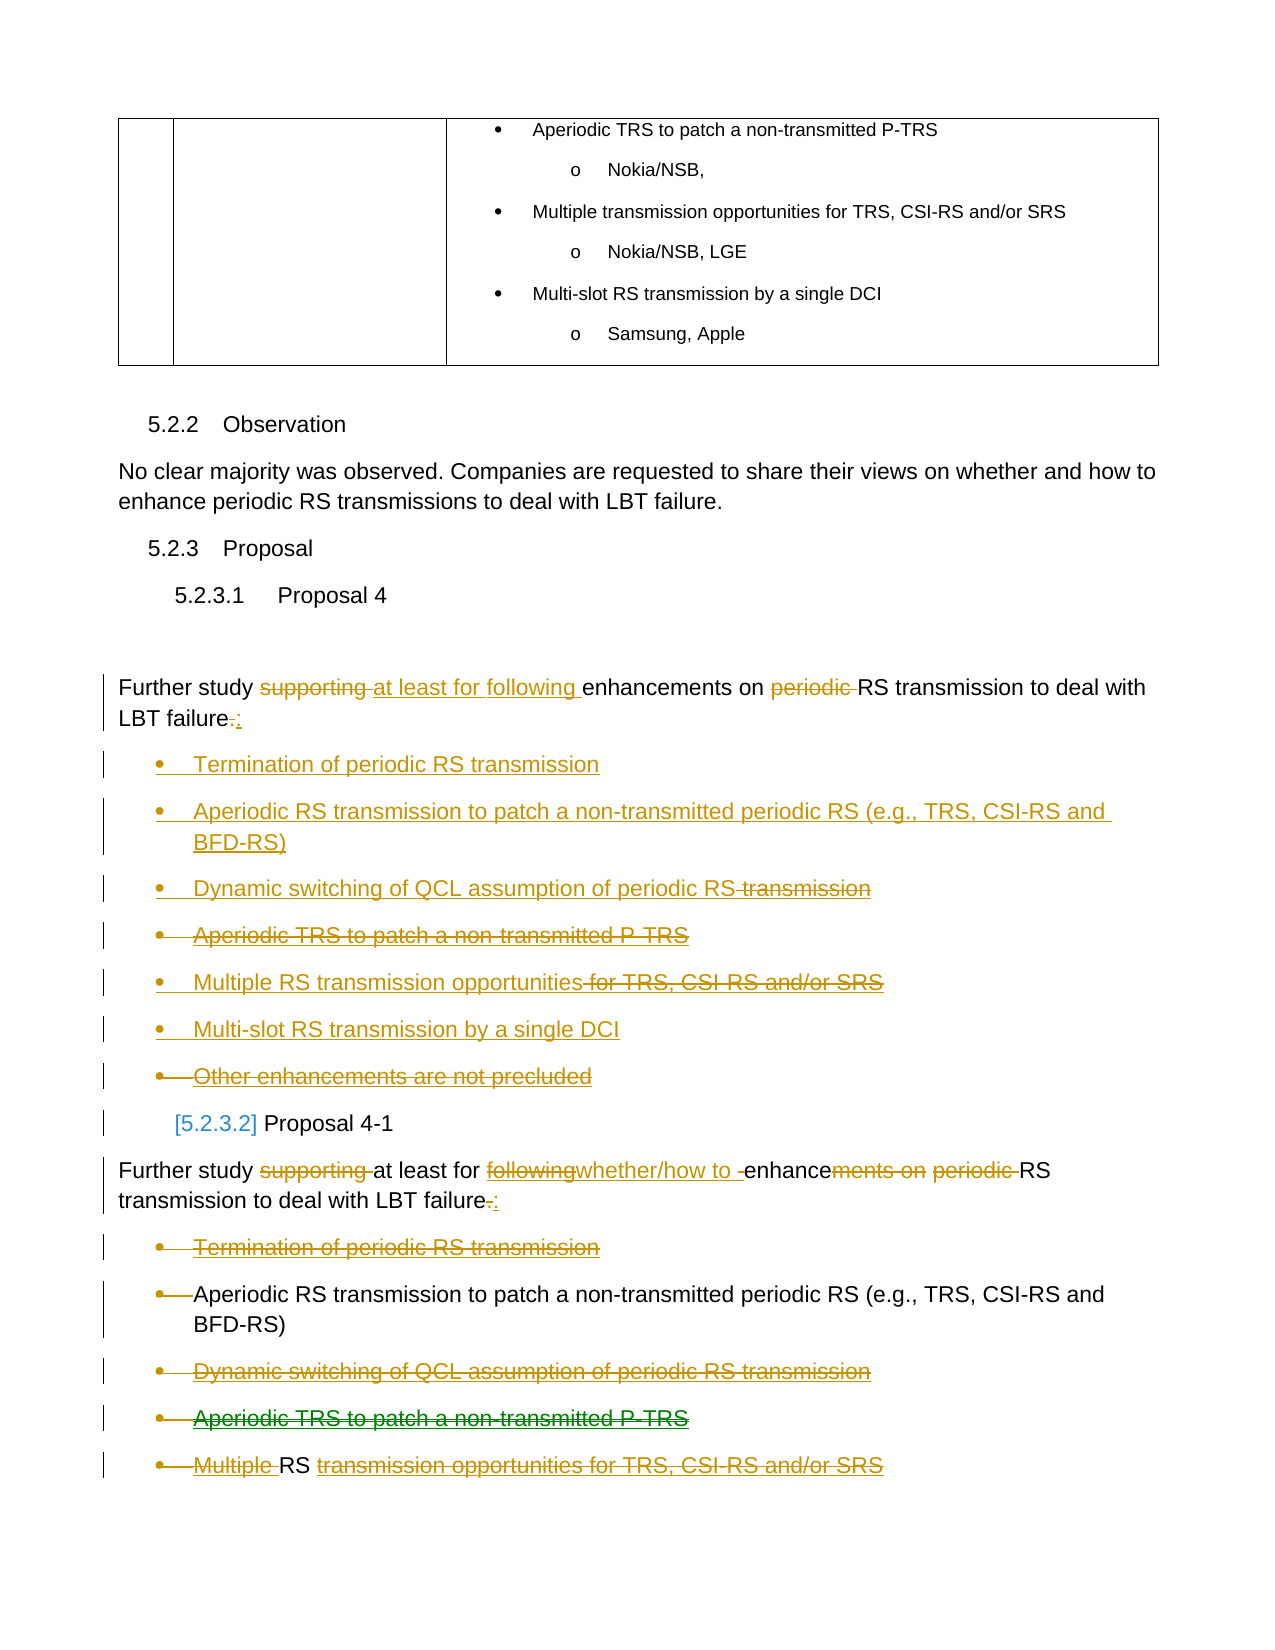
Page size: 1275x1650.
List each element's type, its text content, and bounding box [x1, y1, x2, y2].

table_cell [447, 119, 1158, 364]
subtitle Proposal 4-1 [174, 1110, 1157, 1136]
subtitle Proposal 4 [174, 582, 1157, 608]
text Further study enhance RS transmission to deal with LBT failure [118, 1157, 1157, 1213]
subtitle Observation [148, 411, 1157, 437]
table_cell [174, 119, 446, 364]
subtitle Proposal [148, 535, 1157, 561]
text No clear majority was observed. Companies are requested to share their views on whether and how to enhance periodic RS transmissions to deal with LBT failure. [118, 458, 1157, 514]
text Further study enhancements on RS transmission to deal with LBT failure [118, 674, 1157, 731]
table_cell 4 [119, 119, 173, 364]
